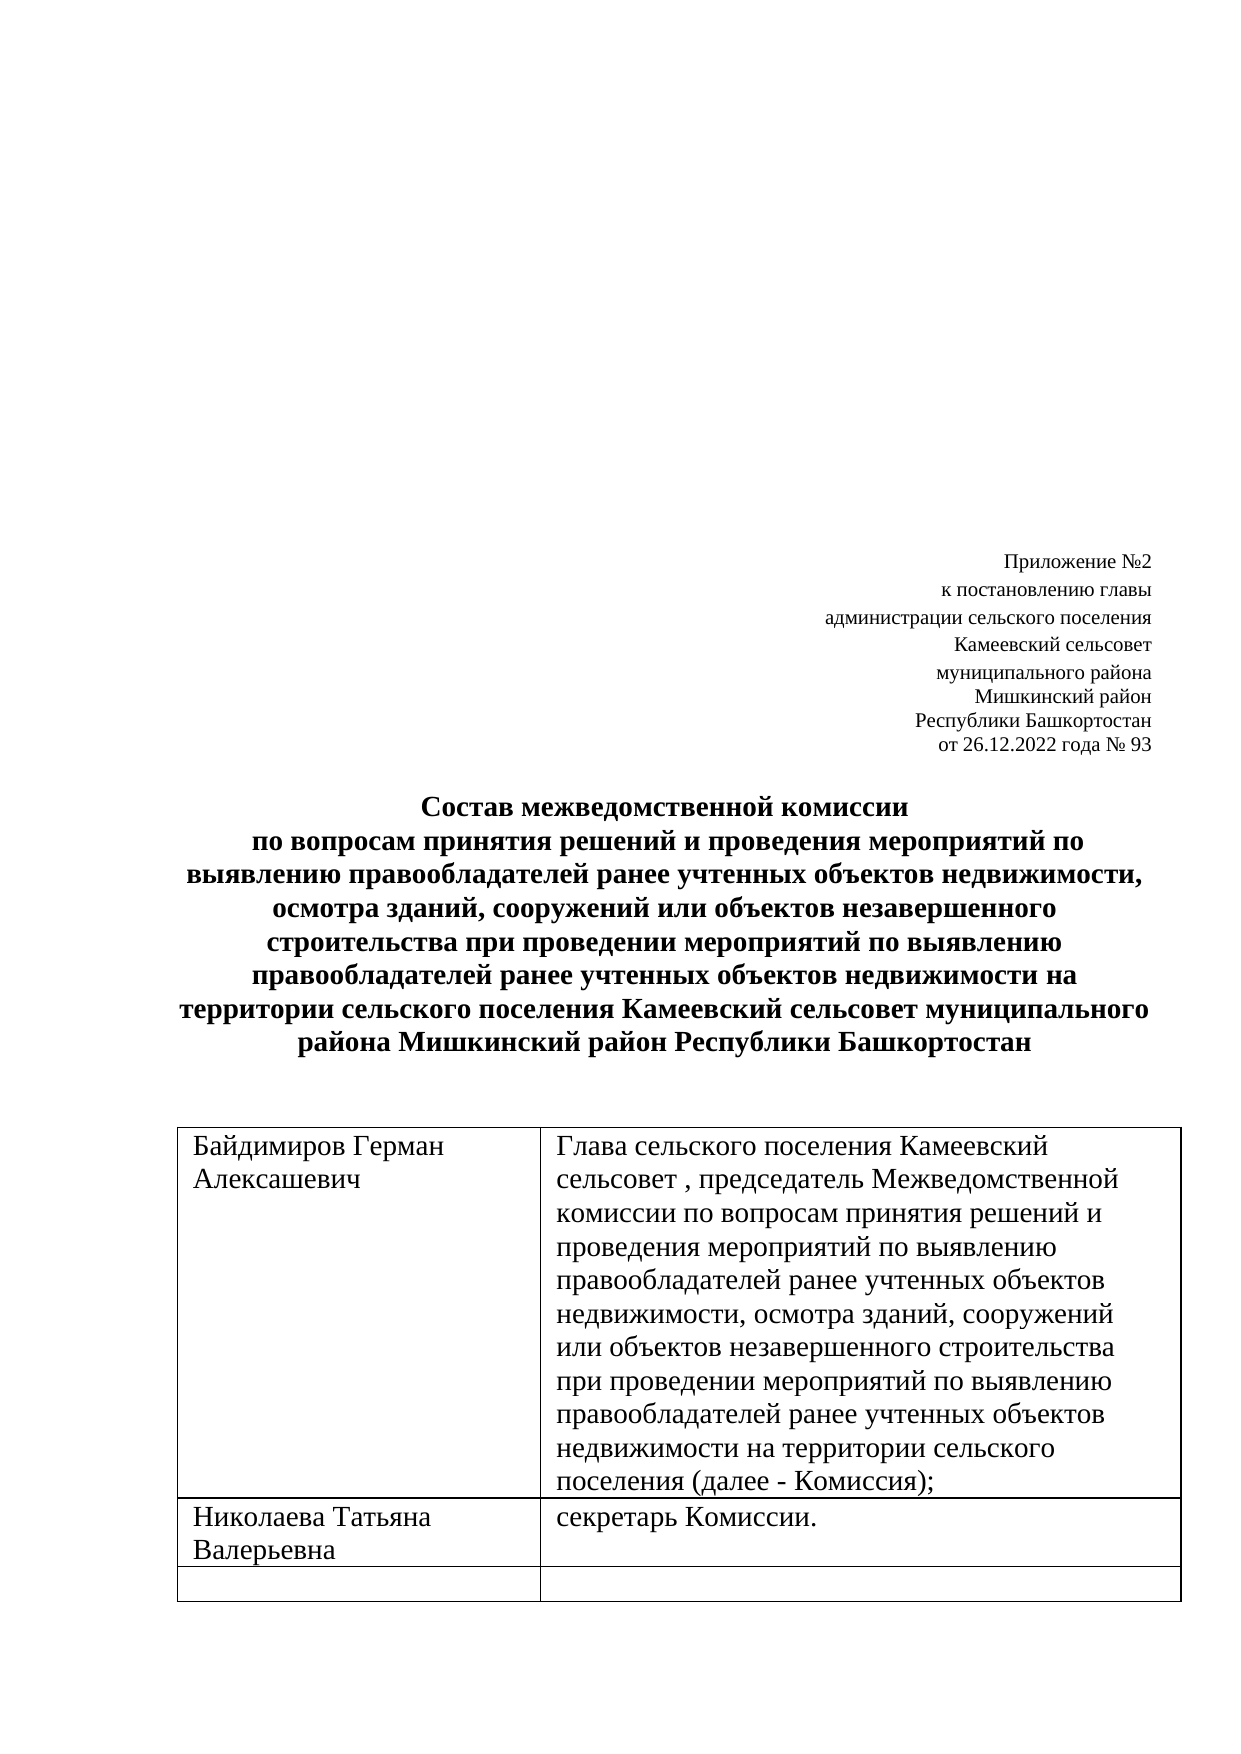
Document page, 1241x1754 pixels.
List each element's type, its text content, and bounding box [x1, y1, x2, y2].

text Республики Башкортостан [177, 708, 1152, 732]
table_cell Николаева Татьяна Валерьевна [178, 1499, 540, 1566]
text муниципального района [177, 660, 1152, 684]
table_cell [178, 1567, 540, 1601]
text по вопросам принятия решений и проведения мероприятий по выявлению правообладателей ранее учтенных объектов недвижимости, осмотра зданий, сооружений или объектов незавершенного строительства при проведении мероприятий по выявлению правообладателей ранее учтенных объектов недвижимости на территории сельского поселения Камеевский сельсовет муниципального района Мишкинский район Республики Башкортостан [177, 823, 1152, 1058]
text Приложение №2 [177, 549, 1152, 573]
table_cell секретарь Комиссии. [541, 1499, 1180, 1566]
text от 26.12.2022 года № 93 [177, 732, 1152, 756]
text Состав межведомственной комиссии [177, 789, 1152, 823]
text администрации сельского поселения [177, 604, 1152, 629]
text к постановлению главы [177, 577, 1152, 601]
table_cell Байдимиров Герман Алексашевич [178, 1128, 540, 1497]
table_cell Глава сельского поселения Камеевский сельсовет , председатель Межведомственной комиссии по вопросам принятия решений и проведения мероприятий по выявлению правообладателей ранее учтенных объектов недвижимости, осмотра зданий, сооружений или объектов незавершенного строительства при проведении мероприятий по выявлению правообладателей ранее учтенных объектов недвижимости на территории сельского поселения (далее - Комиссия); [541, 1128, 1180, 1497]
table_cell [541, 1567, 1180, 1601]
text Мишкинский район [177, 684, 1152, 708]
text Камеевский сельсовет [177, 632, 1152, 656]
